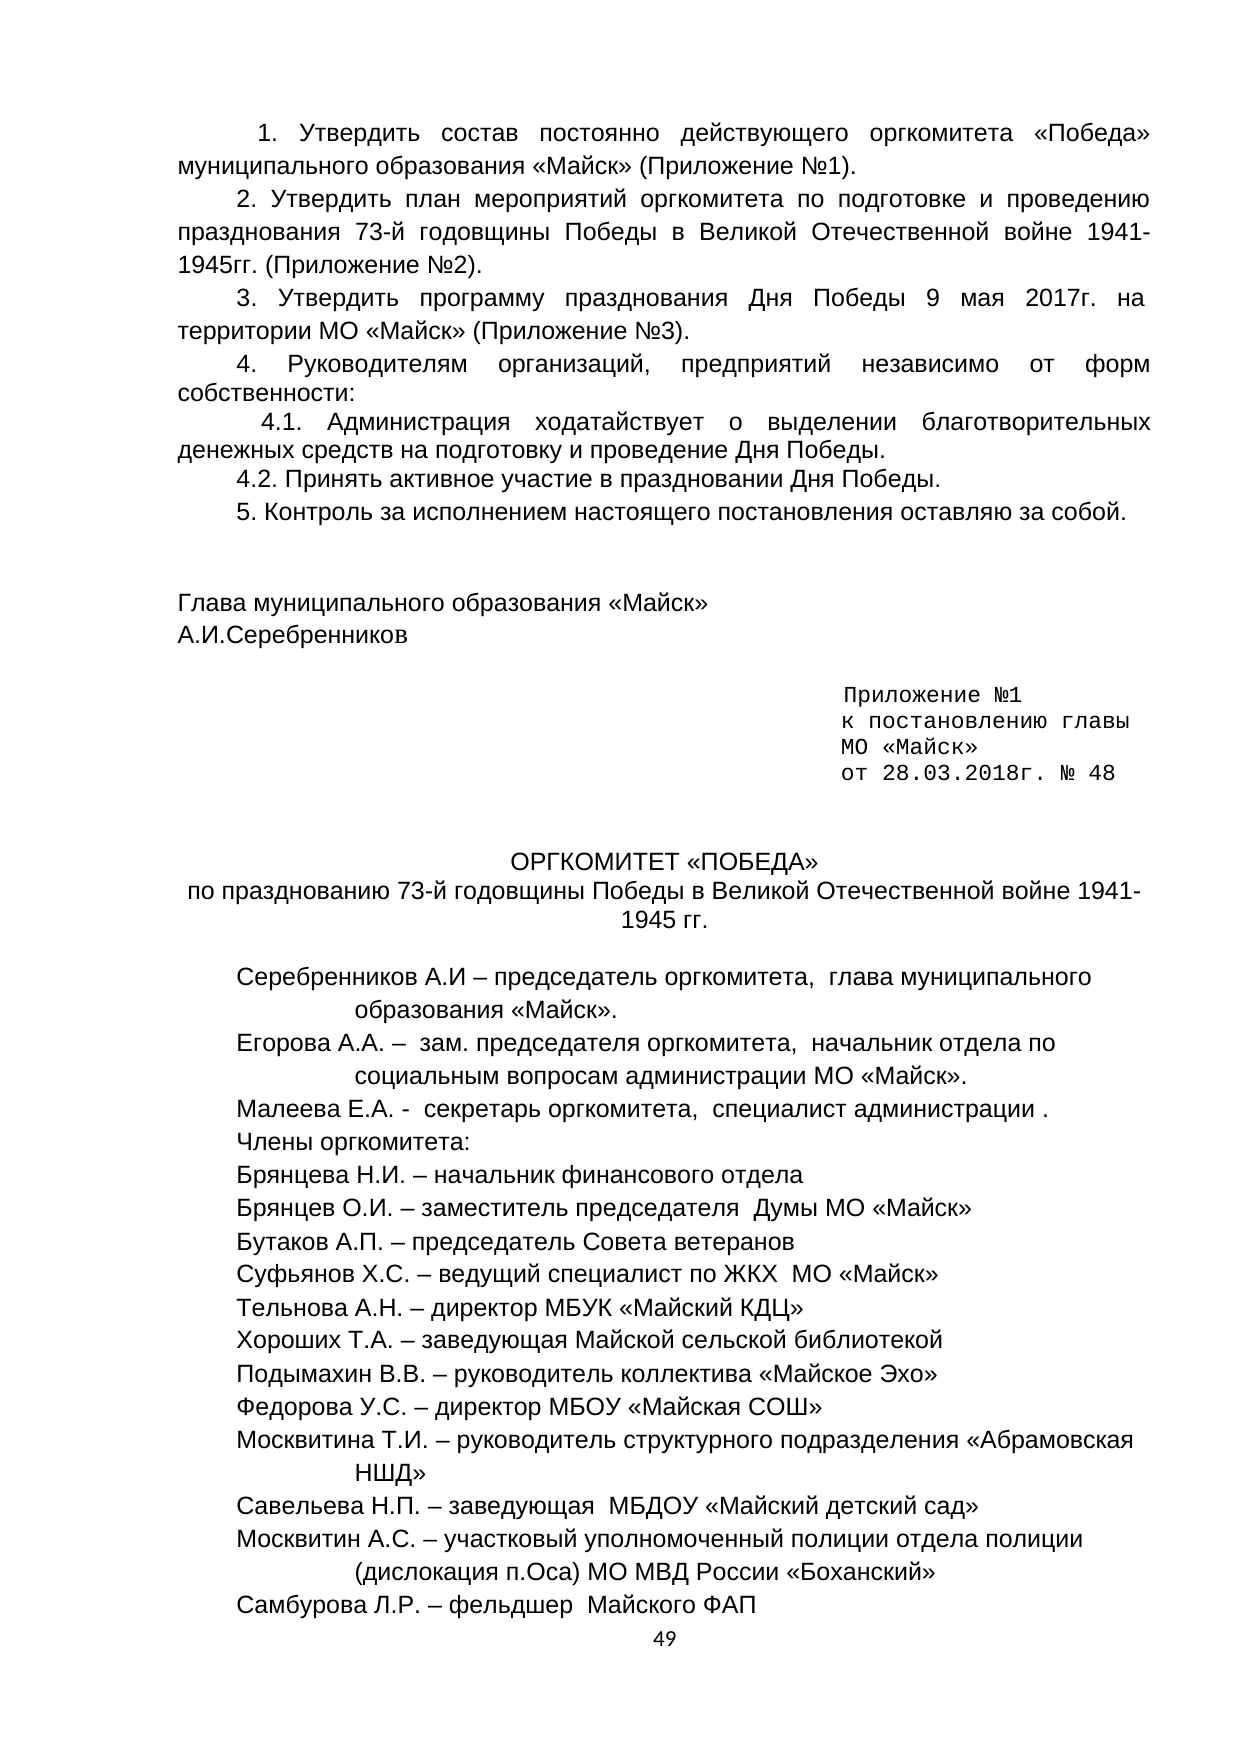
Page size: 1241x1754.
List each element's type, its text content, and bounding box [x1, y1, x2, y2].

text Хороших Т.А. – заведующая Майской сельской библиотекой [236, 1326, 1152, 1354]
text Глава муниципального образования «Майск» А.И.Серебренников [177, 588, 1152, 650]
text Москвитин А.С. – участковый уполномоченный полиции отдела полиции (дислокация п.Оса) МО МВД России «Боханский» [236, 1524, 1152, 1585]
text МО «Майск» [827, 736, 1152, 761]
text 4.1. Администрация ходатайствует о выделении благотворительных денежных средств на подготовку и проведение Дня Победы. [177, 407, 1152, 464]
text 1. Утвердить состав постоянно действующего оргкомитета «Победа» муниципального образования «Майск» (Приложение №1). [177, 118, 1152, 180]
text Москвитина Т.И. – руководитель структурного подразделения «Абрамовская НШД» [236, 1424, 1152, 1486]
text Федорова У.С. – директор МБОУ «Майская СОШ» [236, 1392, 1152, 1420]
text по празднованию 73-й годовщины Победы в Великой Отечественной войне 1941-1945 гг. [177, 876, 1152, 933]
text Брянцев О.И. – заместитель председателя Думы МО «Майск» [236, 1193, 1152, 1222]
text ОРГКОМИТЕТ «ПОБЕДА» [177, 847, 1152, 876]
text Тельнова А.Н. – директор МБУК «Майский КДЦ» [236, 1292, 1152, 1321]
text Егорова А.А. – зам. председателя оргкомитета, начальник отдела по социальным вопросам администрации МО «Майск». [236, 1028, 1152, 1090]
text Бутаков А.П. – председатель Совета ветеранов [236, 1226, 1152, 1255]
text Приложение №1 [177, 684, 1152, 709]
text Савельева Н.П. – заведующая МБДОУ «Майский детский сад» [236, 1491, 1152, 1519]
text Члены оргкомитета: [236, 1127, 1152, 1156]
text Серебренников А.И – председатель оргкомитета, глава муниципального образования «Майск». [236, 962, 1152, 1024]
text к постановлению главы [827, 709, 1152, 736]
text Брянцева Н.И. – начальник финансового отдела [236, 1160, 1152, 1189]
text 4. Руководителям организаций, предприятий независимо от форм собственности: [177, 349, 1152, 407]
text Самбурова Л.Р. – фельдшер Майского ФАП [236, 1590, 1152, 1618]
text Суфьянов Х.С. – ведущий специалист по ЖКХ МО «Майск» [236, 1259, 1152, 1288]
text Подымахин В.В. – руководитель коллектива «Майское Эхо» [236, 1358, 1152, 1387]
text 3. Утвердить программу празднования Дня Победы 9 мая 2017г. на территории МО «Майск» (Приложение №3). [177, 283, 1146, 345]
text 4.2. Принять активное участие в праздновании Дня Победы. [177, 464, 1152, 493]
text 5. Контроль за исполнением настоящего постановления оставляю за собой. [177, 497, 1146, 526]
text Малеева Е.А. - секретарь оргкомитета, специалист администрации . [236, 1094, 1152, 1123]
text от 28.03.2018г. № 48 [827, 761, 1152, 787]
text 2. Утвердить план мероприятий оргкомитета по подготовке и проведению празднования 73-й годовщины Победы в Великой Отечественной войне 1941-1945гг. (Приложение №2). [177, 184, 1152, 279]
